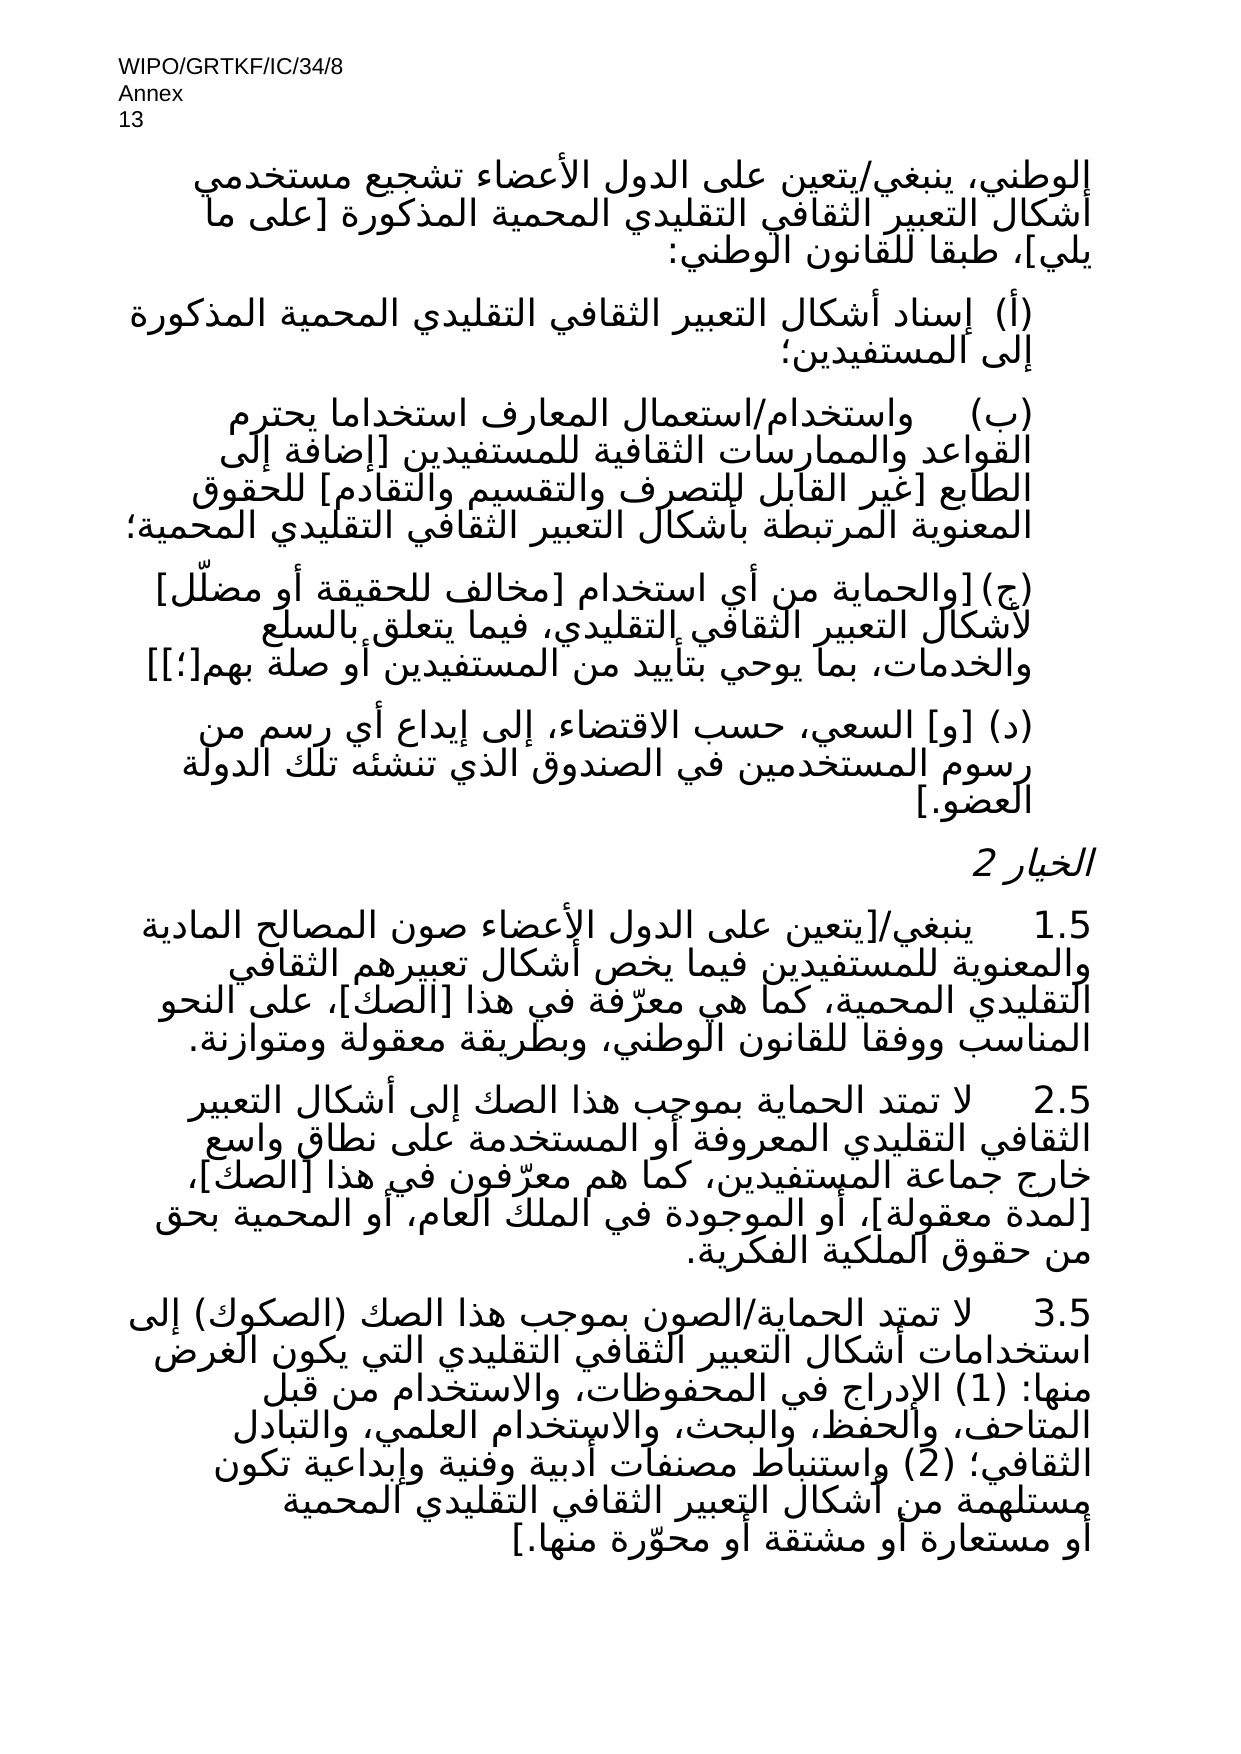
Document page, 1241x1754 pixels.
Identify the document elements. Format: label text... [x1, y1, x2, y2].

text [118, 158, 1092, 271]
text (د) [و] السعي، حسب الاقتضاء، إلى إيداع أي رسم من رسوم المستخدمين في الصندوق الذي تنشئه تلك الدولة العضو.] [118, 708, 1033, 821]
text (أ) إسناد أشكال التعبير الثقافي التقليدي المحمية المذكورة إلى المستفيدين؛ [118, 296, 1033, 371]
text 2.5 لا تمتد الحماية بموجب هذا الصك إلى أشكال التعبير الثقافي التقليدي المعروفة أو المستخدمة على نطاق واسع خارج جماعة المستفيدين، كما هم معرّفون في هذا [الصك]، [لمدة معقولة]، أو الموجودة في الملك العام، أو المحمية بحق من حقوق الملكية الفكرية. [118, 1083, 1092, 1271]
text (ب) واستخدام/استعمال المعارف استخداما يحترم القواعد والممارسات الثقافية للمستفيدين [إضافة إلى الطابع [غير القابل للتصرف والتقسيم والتقادم] للحقوق المعنوية المرتبطة بأشكال التعبير الثقافي التقليدي المحمية؛ [118, 396, 1033, 546]
text 3.5 لا تمتد الحماية/الصون بموجب هذا الصك (الصكوك) إلى استخدامات أشكال التعبير الثقافي التقليدي التي يكون الغرض منها: (1) الإدراج في المحفوظات، والاستخدام من قبل المتاحف، والحفظ، والبحث، والاستخدام العلمي، والتبادل الثقافي؛ (2) واستنباط مصنفات أدبية وفنية وإبداعية تكون مستلهمة من أشكال التعبير الثقافي التقليدي المحمية أو مستعارة أو مشتقة أو محوّرة منها.] [118, 1296, 1092, 1558]
text (ج) [والحماية من أي استخدام [مخالف للحقيقة أو مضلّل] لأشكال التعبير الثقافي التقليدي، فيما يتعلق بالسلع والخدمات، بما يوحي بتأييد من المستفيدين أو صلة بهم[؛]] [118, 571, 1033, 683]
text 1.5 ينبغي/[يتعين على الدول الأعضاء صون المصالح المادية والمعنوية للمستفيدين فيما يخص أشكال تعبيرهم الثقافي التقليدي المحمية، كما هي معرّفة في هذا [الصك]، على النحو المناسب ووفقا للقانون الوطني، وبطريقة معقولة ومتوازنة. [118, 908, 1092, 1058]
text الخيار 2 [118, 846, 1092, 883]
